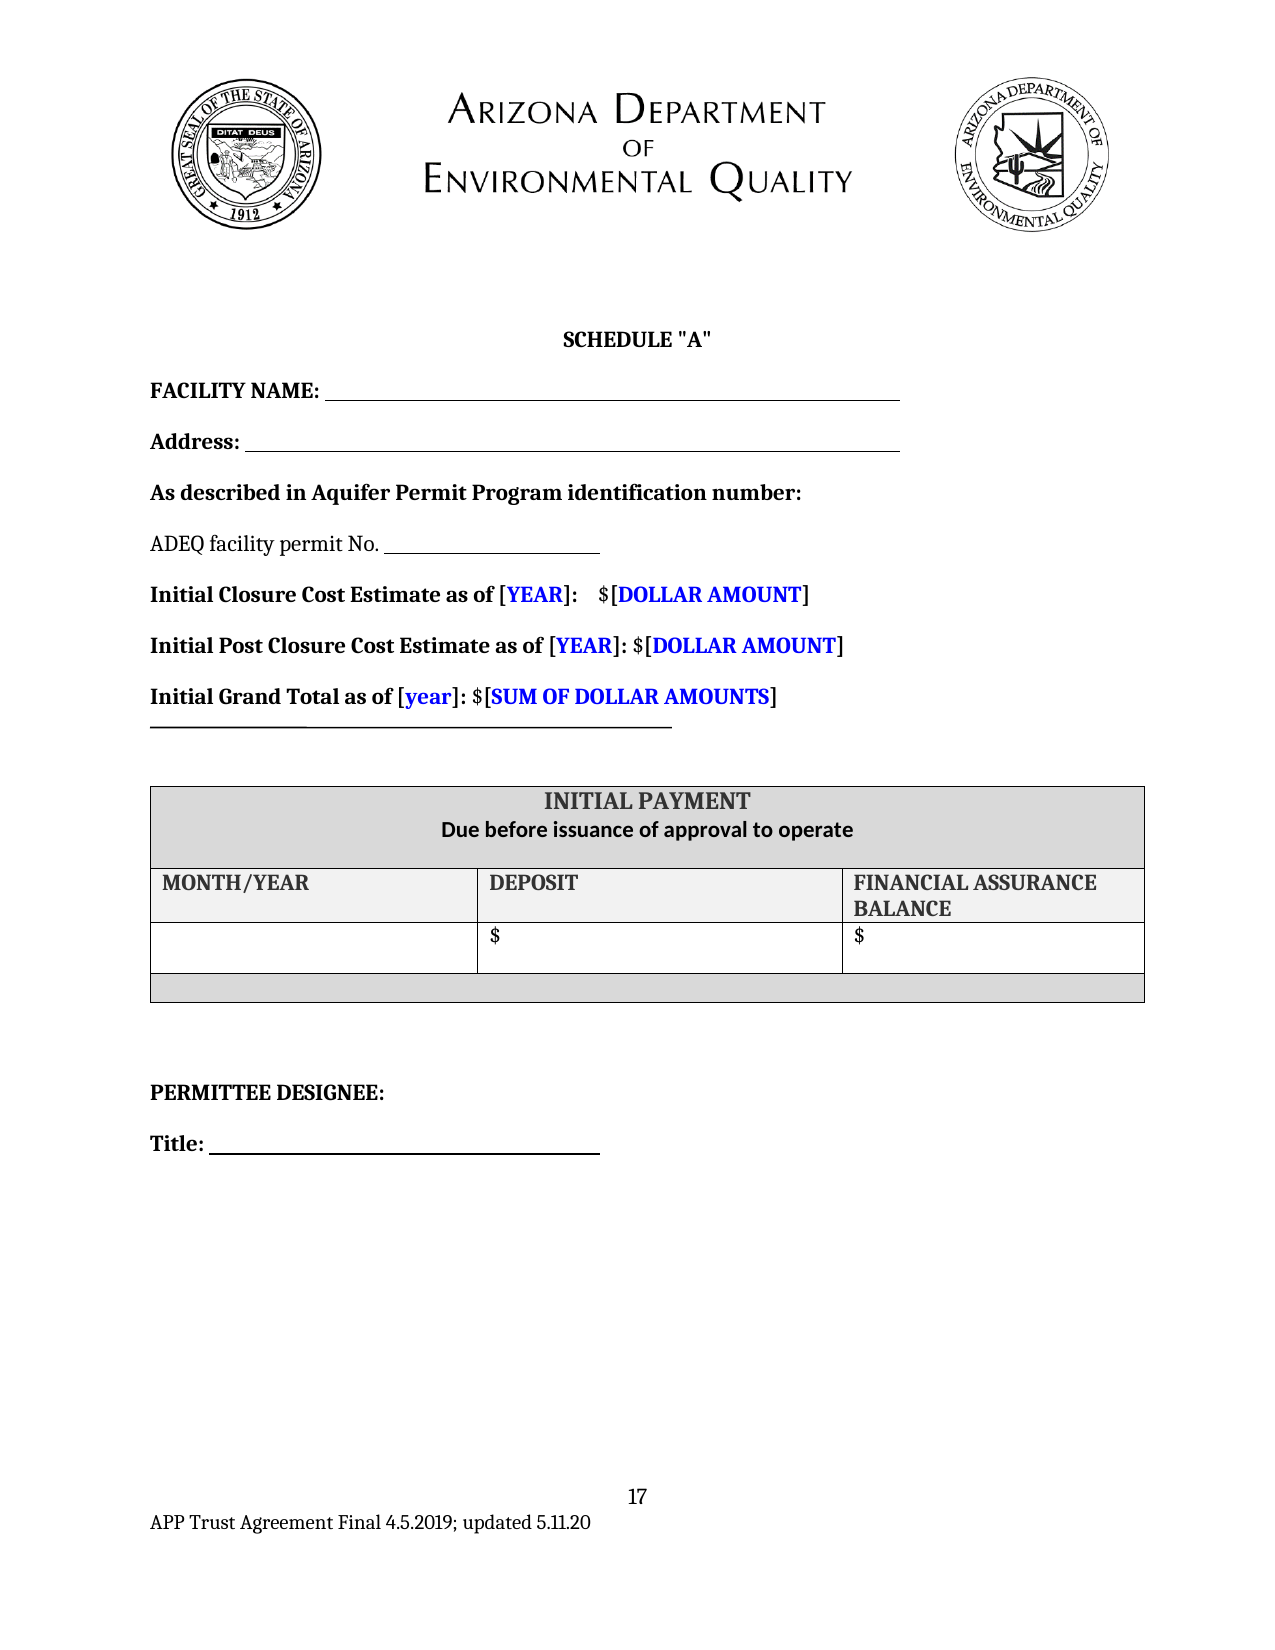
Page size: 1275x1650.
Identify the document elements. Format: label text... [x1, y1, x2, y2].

table_cell [151, 974, 1144, 1002]
picture [150, 75, 1125, 300]
table_cell $ [843, 923, 1144, 972]
text SCHEDULE "A" [150, 326, 1125, 353]
table_cell DEPOSIT [478, 869, 842, 922]
table_cell FINANCIAL ASSURANCE BALANCE [843, 869, 1144, 922]
table_header INITIAL PAYMENT Due before issuance of approval to operate [151, 787, 1144, 868]
text Initial Grand Total as of [year]: $[SUM OF DOLLAR AMOUNTS] [150, 684, 1125, 710]
text FACILITY NAME: [150, 377, 1125, 404]
text Address: [150, 428, 1125, 455]
text As described in Aquifer Permit Program identification number: [150, 479, 1125, 506]
table_cell $ [478, 923, 842, 972]
text ADEQ facility permit No. [150, 531, 1125, 557]
text Initial Post Closure Cost Estimate as of [YEAR]: $[DOLLAR AMOUNT] [150, 633, 1125, 659]
text PERMITTEE DESIGNEE: [150, 1080, 1125, 1106]
text Initial Closure Cost Estimate as of [YEAR]: $[DOLLAR AMOUNT] [150, 582, 1125, 608]
table_cell [151, 923, 477, 972]
text Title: [150, 1131, 1125, 1157]
table_cell MONTH/YEAR [151, 869, 477, 922]
